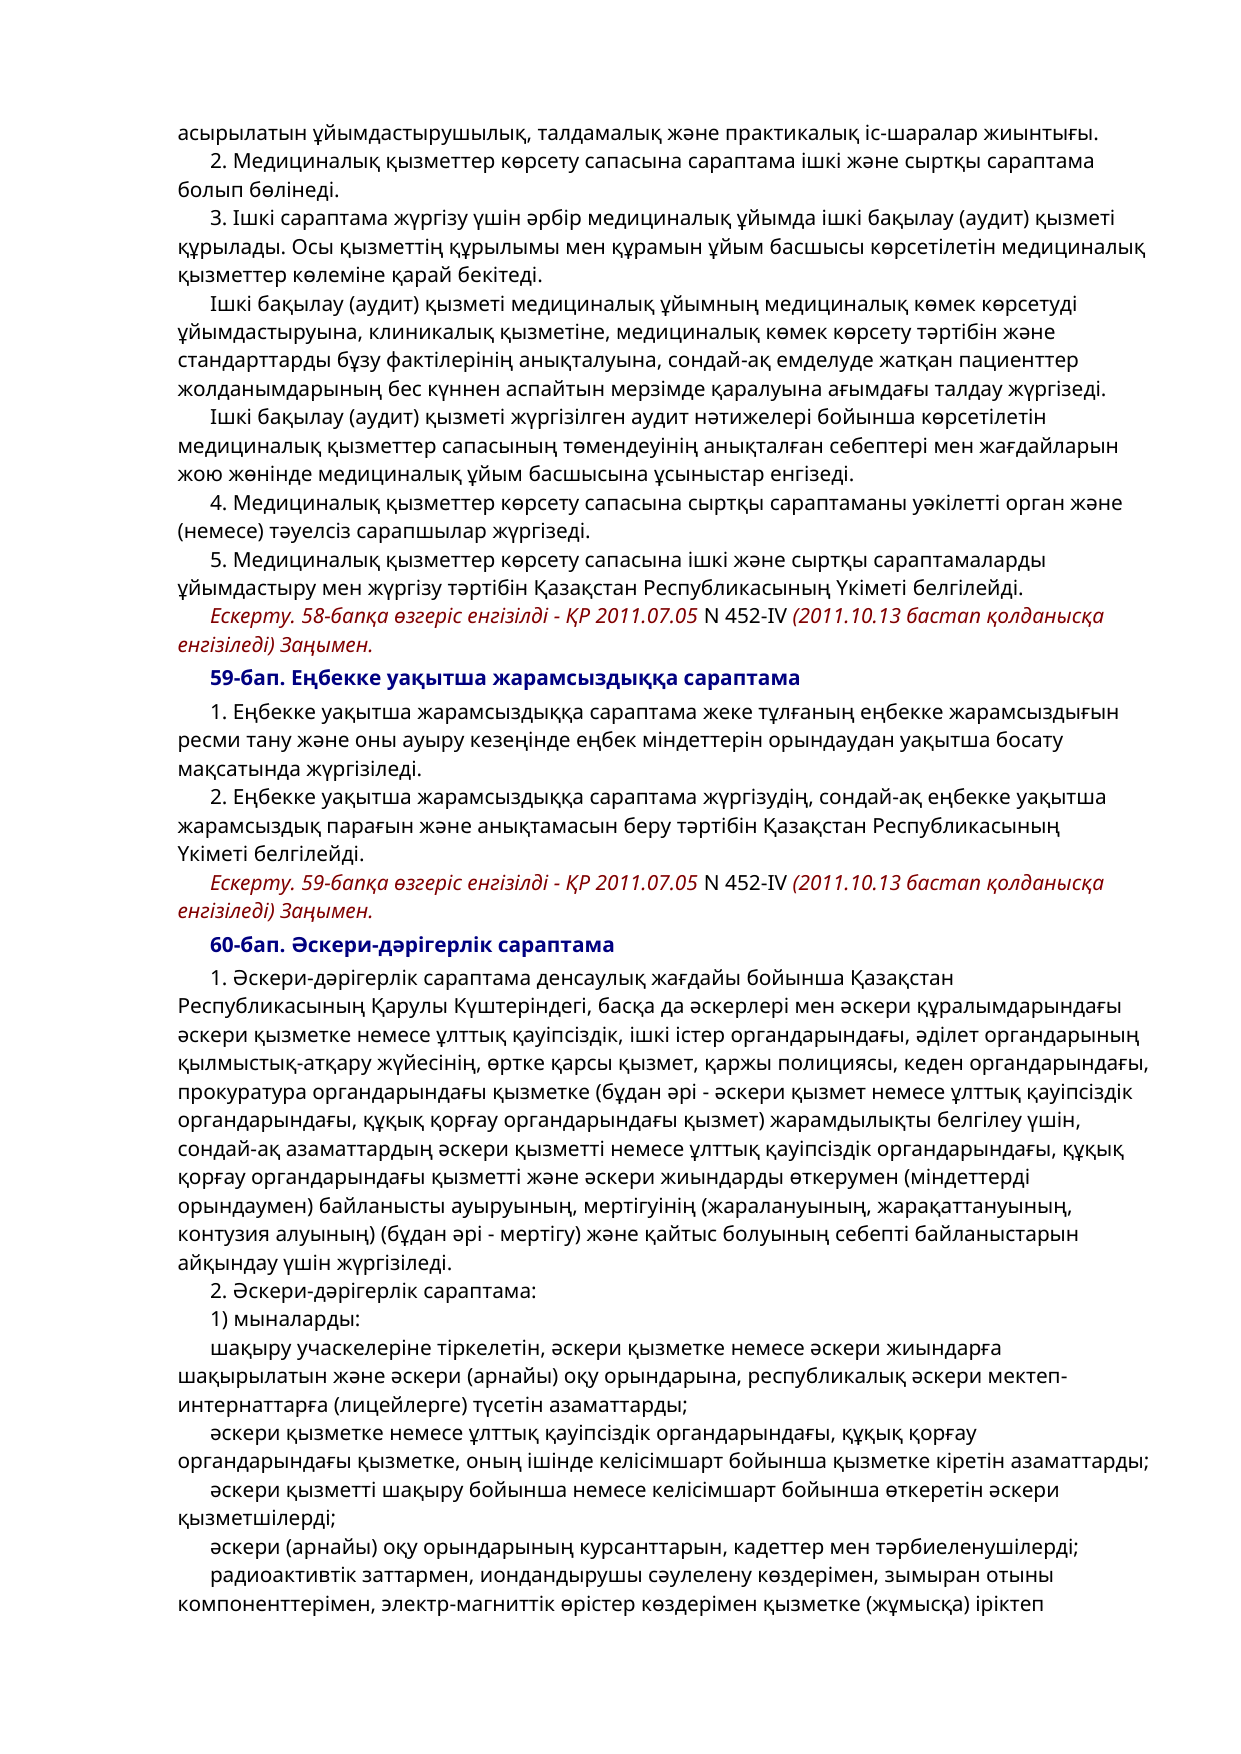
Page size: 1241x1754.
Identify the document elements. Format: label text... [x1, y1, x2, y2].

text 59-бап. Еңбекке уақытша жарамсыздыққа сараптама [177, 663, 1152, 692]
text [177, 963, 1152, 1617]
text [177, 118, 1152, 658]
text 1. Еңбекке уақытша жарамсыздыққа сараптама жеке тұлғаның еңбекке жарамсыздығын ресми тану және оны ауыру кезеңiнде еңбек мiндеттерiн орындаудан уақытша босату мақсатында жүргiзiледi. 2. Еңбекке уақытша жарамсыздыққа сараптама жүргiзудiң, сондай-ақ еңбекке уақытша жарамсыздық парағын және анықтамасын беру тәртiбiн Қазақстан Республикасының Үкiметi белгiлейдi. Ескерту. 59-бапқа өзгерiс енгiзiлдi - ҚР 2011.07.05 N 452-IV (2011.10.13 бастап қолданысқа енгiзiледi) Заңымен. [177, 697, 1152, 924]
text 60-бап. Әскери-дәрiгерлiк сараптама [177, 930, 1152, 958]
